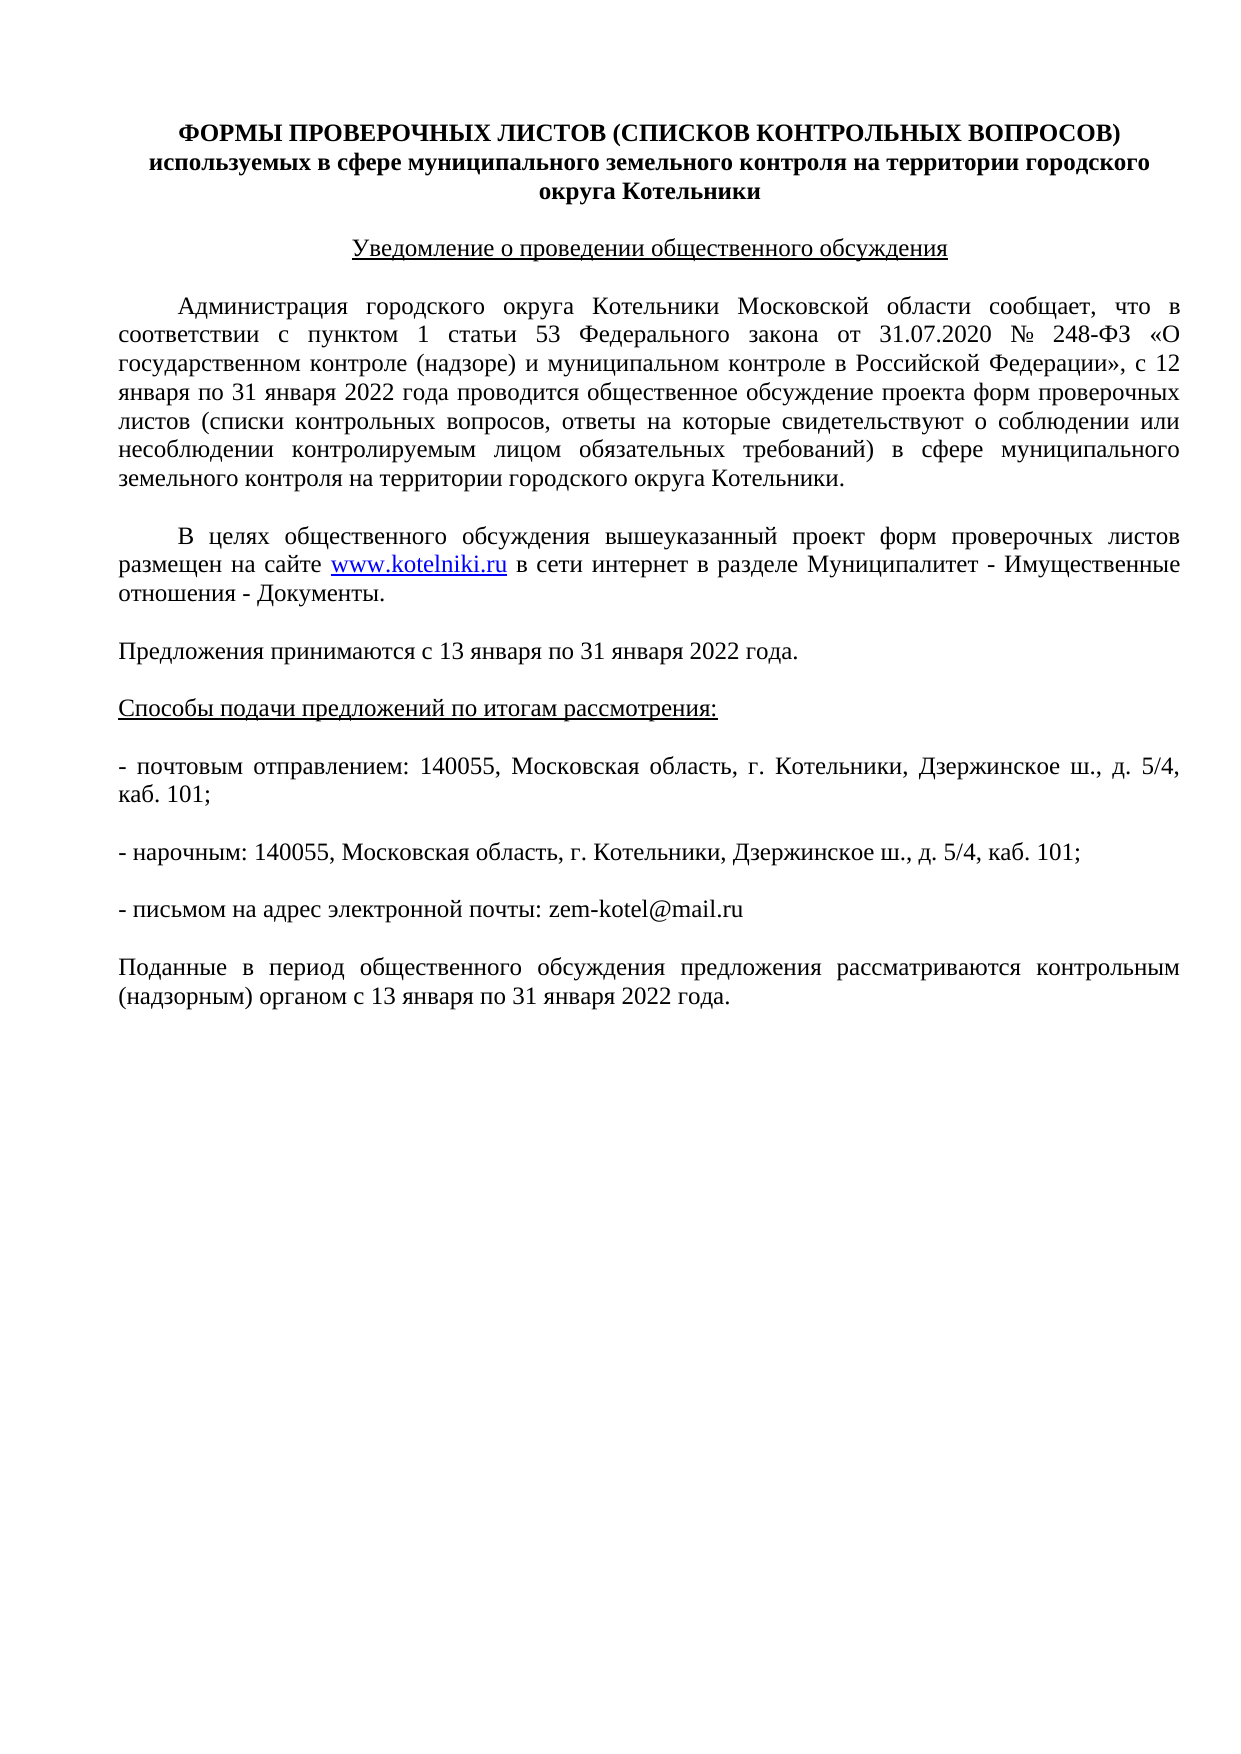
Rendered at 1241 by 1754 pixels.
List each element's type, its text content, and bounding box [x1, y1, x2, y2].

text - нарочным: 140055, Московская область, г. Котельники, Дзержинское ш., д. 5/4, каб. 101; [118, 837, 1181, 866]
text Администрация городского округа Котельники Московской области сообщает, что в соответствии с пунктом 1 статьи 53 Федерального закона от 31.07.2020 № 248-ФЗ «О государственном контроле (надзоре) и муниципальном контроле в Российской Федерации», с 12 января по 31 января 2022 года проводится общественное обсуждение проекта форм проверочных листов (списки контрольных вопросов, ответы на которые свидетельствуют о соблюдении или несоблюдении контролируемым лицом обязательных требований) в сфере муниципального земельного контроля на территории городского округа Котельники. [118, 291, 1181, 492]
text В целях общественного обсуждения вышеуказанный проект форм проверочных листов размещен на сайте www.kotelniki.ru в сети интернет в разделе Муниципалитет - Имущественные отношения - Документы. [118, 521, 1181, 607]
text Предложения принимаются с 13 января по 31 января 2022 года. [118, 636, 1181, 664]
text - почтовым отправлением: 140055, Московская область, г. Котельники, Дзержинское ш., д. 5/4, каб. 101; [118, 751, 1181, 808]
text ФОРМЫ ПРОВЕРОЧНЫХ ЛИСТОВ (СПИСКОВ КОНТРОЛЬНЫХ ВОПРОСОВ) [118, 118, 1181, 147]
text Уведомление о проведении общественного обсуждения [118, 233, 1181, 262]
text используемых в сфере муниципального земельного контроля на территории городского округа Котельники [118, 147, 1181, 204]
text - письмом на адрес электронной почты: zem-kotel@mail.ru [118, 894, 1181, 923]
text Способы подачи предложений по итогам рассмотрения: [118, 693, 1181, 722]
text Поданные в период общественного обсуждения предложения рассматриваются контрольным (надзорным) органом с 13 января по 31 января 2022 года. [118, 952, 1181, 1009]
